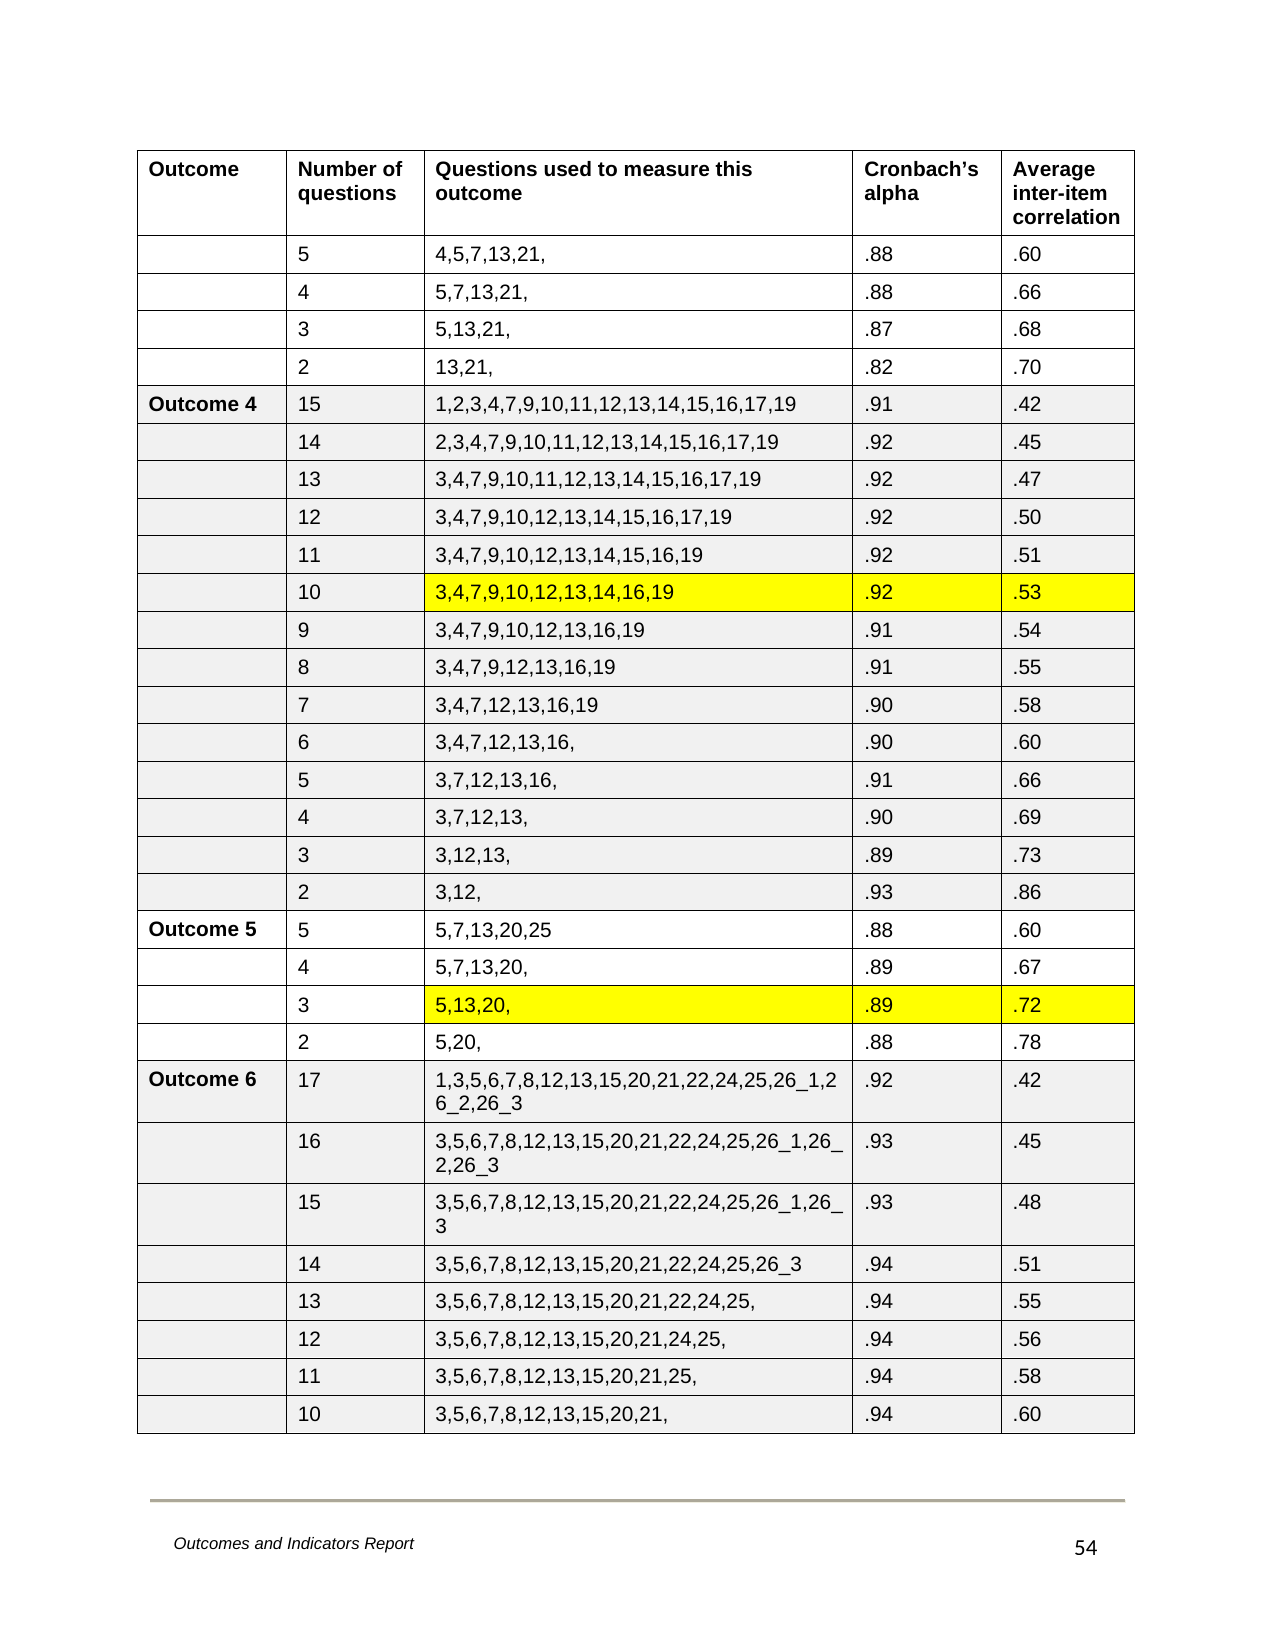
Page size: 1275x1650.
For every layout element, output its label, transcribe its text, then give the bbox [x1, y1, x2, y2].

table_cell 15 [287, 1184, 424, 1245]
table_cell .78 [1002, 1024, 1134, 1060]
table_header Questions used to measure this outcome [425, 151, 852, 235]
table_cell 3,4,7,9,10,11,12,13,14,15,16,17,19 [425, 461, 852, 498]
table_cell [138, 349, 286, 385]
table_cell 4,5,7,13,21, [425, 236, 852, 273]
table_cell [138, 874, 286, 910]
table_cell .88 [853, 236, 1001, 273]
table_cell 4 [287, 274, 424, 310]
table_cell 4 [287, 799, 424, 836]
table_cell .82 [853, 349, 1001, 385]
table_cell .91 [853, 649, 1001, 686]
table_cell 3,5,6,7,8,12,13,15,20,21,22,24,25,26_1,26_ 3 [425, 1184, 852, 1245]
table_header Cronbach’s alpha [853, 151, 1001, 235]
table_cell 14 [287, 424, 424, 460]
table_cell 6 [287, 724, 424, 761]
table_cell 3 [287, 986, 424, 1023]
table_cell .91 [853, 612, 1001, 648]
table_cell [138, 1359, 286, 1395]
table_cell [138, 837, 286, 873]
table_cell Outcome 6 [138, 1061, 286, 1122]
table_cell .90 [853, 799, 1001, 836]
table_cell .42 [1002, 386, 1134, 423]
table_cell .94 [853, 1246, 1001, 1282]
table_cell .55 [1002, 1283, 1134, 1320]
table_cell 3,4,7,9,10,12,13,14,15,16,19 [425, 536, 852, 573]
table_cell [138, 499, 286, 535]
table_cell [138, 687, 286, 723]
table_cell .92 [853, 574, 1001, 611]
table_cell [138, 1024, 286, 1060]
table_cell .94 [853, 1321, 1001, 1357]
table_cell [138, 274, 286, 310]
table_cell [138, 986, 286, 1023]
table_cell 11 [287, 1359, 424, 1395]
table_cell .53 [1002, 574, 1134, 611]
table_cell .56 [1002, 1321, 1134, 1357]
table_cell [138, 1321, 286, 1357]
table_cell [138, 311, 286, 348]
table_cell 15 [287, 386, 424, 423]
table_cell 4 [287, 949, 424, 985]
table_cell 5,7,13,21, [425, 274, 852, 310]
table_cell 3,7,12,13,16, [425, 762, 852, 798]
table_cell .66 [1002, 762, 1134, 798]
table_cell 3 [287, 837, 424, 873]
table_cell .86 [1002, 874, 1134, 910]
table_cell .91 [853, 386, 1001, 423]
table_cell .45 [1002, 1123, 1134, 1183]
table_cell 17 [287, 1061, 424, 1122]
table_cell 5,13,20, [425, 986, 852, 1023]
table_cell .55 [1002, 649, 1134, 686]
table_cell .92 [853, 461, 1001, 498]
table_cell 2,3,4,7,9,10,11,12,13,14,15,16,17,19 [425, 424, 852, 460]
table_cell 2 [287, 1024, 424, 1060]
table_cell 3,4,7,9,10,12,13,16,19 [425, 612, 852, 648]
table_cell [138, 949, 286, 985]
table_cell .69 [1002, 799, 1134, 836]
table_cell .60 [1002, 236, 1134, 273]
table_cell 3,5,6,7,8,12,13,15,20,21,22,24,25, [425, 1283, 852, 1320]
table_cell 7 [287, 687, 424, 723]
table_cell [138, 461, 286, 498]
table_cell 5 [287, 236, 424, 273]
table_cell [138, 1184, 286, 1245]
table_cell .60 [1002, 724, 1134, 761]
table_cell 10 [287, 1396, 424, 1432]
table_cell .68 [1002, 311, 1134, 348]
table_cell .88 [853, 911, 1001, 948]
table_cell .58 [1002, 1359, 1134, 1395]
table_cell .58 [1002, 687, 1134, 723]
table_cell 3,4,7,9,10,12,13,14,16,19 [425, 574, 852, 611]
table_cell [138, 1396, 286, 1432]
table_cell [138, 799, 286, 836]
table_cell [138, 762, 286, 798]
table_cell .94 [853, 1396, 1001, 1432]
table_cell .90 [853, 724, 1001, 761]
table_cell 3,5,6,7,8,12,13,15,20,21,22,24,25,26_3 [425, 1246, 852, 1282]
table_cell .70 [1002, 349, 1134, 385]
table_header Average inter-item correlation [1002, 151, 1134, 235]
table_cell .89 [853, 837, 1001, 873]
table_cell 3 [287, 311, 424, 348]
table_cell .66 [1002, 274, 1134, 310]
table_header Outcome [138, 151, 286, 235]
table_cell [138, 612, 286, 648]
table_cell .88 [853, 274, 1001, 310]
table_cell 5 [287, 911, 424, 948]
table_cell 14 [287, 1246, 424, 1282]
table_cell .92 [853, 1061, 1001, 1122]
table_cell [138, 424, 286, 460]
table_cell 5 [287, 762, 424, 798]
table_cell 3,4,7,9,10,12,13,14,15,16,17,19 [425, 499, 852, 535]
table_cell .42 [1002, 1061, 1134, 1122]
table_cell .60 [1002, 911, 1134, 948]
table_cell [138, 574, 286, 611]
table_cell 12 [287, 1321, 424, 1357]
table_cell 3,12,13, [425, 837, 852, 873]
table_cell .72 [1002, 986, 1134, 1023]
table_cell .50 [1002, 499, 1134, 535]
table_cell .54 [1002, 612, 1134, 648]
table_cell .92 [853, 424, 1001, 460]
table_cell .47 [1002, 461, 1134, 498]
table_cell 5,20, [425, 1024, 852, 1060]
table_cell Outcome 5 [138, 911, 286, 948]
table_header Number of questions [287, 151, 424, 235]
table_cell 5,13,21, [425, 311, 852, 348]
table_cell [138, 1283, 286, 1320]
table_cell .88 [853, 1024, 1001, 1060]
table_cell 3,4,7,12,13,16, [425, 724, 852, 761]
table_cell 2 [287, 874, 424, 910]
table_cell 3,4,7,9,12,13,16,19 [425, 649, 852, 686]
table_cell 3,5,6,7,8,12,13,15,20,21, [425, 1396, 852, 1432]
table_cell 13 [287, 1283, 424, 1320]
table_cell 10 [287, 574, 424, 611]
table_cell .93 [853, 874, 1001, 910]
table_cell .93 [853, 1184, 1001, 1245]
table_cell [138, 536, 286, 573]
table_cell [138, 1246, 286, 1282]
table_cell .67 [1002, 949, 1134, 985]
table_cell .73 [1002, 837, 1134, 873]
table_cell 3,7,12,13, [425, 799, 852, 836]
table_cell 3,5,6,7,8,12,13,15,20,21,22,24,25,26_1,26_ 2,26_3 [425, 1123, 852, 1183]
table_cell .92 [853, 536, 1001, 573]
table_cell [138, 649, 286, 686]
table_cell 9 [287, 612, 424, 648]
table_cell Outcome 4 [138, 386, 286, 423]
table_cell .92 [853, 499, 1001, 535]
table_cell .91 [853, 762, 1001, 798]
table_cell 2 [287, 349, 424, 385]
table_cell 3,12, [425, 874, 852, 910]
table_cell 3,4,7,12,13,16,19 [425, 687, 852, 723]
table_cell 5,7,13,20, [425, 949, 852, 985]
table_cell .48 [1002, 1184, 1134, 1245]
table_cell [138, 724, 286, 761]
table_cell 11 [287, 536, 424, 573]
table_cell .60 [1002, 1396, 1134, 1432]
table_cell .51 [1002, 536, 1134, 573]
table_cell .93 [853, 1123, 1001, 1183]
table_cell [138, 1123, 286, 1183]
table_cell .87 [853, 311, 1001, 348]
table_cell 13 [287, 461, 424, 498]
table_cell .45 [1002, 424, 1134, 460]
table_cell .94 [853, 1359, 1001, 1395]
table_cell 1,2,3,4,7,9,10,11,12,13,14,15,16,17,19 [425, 386, 852, 423]
table_cell .89 [853, 949, 1001, 985]
table_cell 13,21, [425, 349, 852, 385]
table_cell 12 [287, 499, 424, 535]
table_cell 5,7,13,20,25 [425, 911, 852, 948]
table_cell .94 [853, 1283, 1001, 1320]
table_cell 1,3,5,6,7,8,12,13,15,20,21,22,24,25,26_1,2 6_2,26_3 [425, 1061, 852, 1122]
table_cell [138, 236, 286, 273]
table_cell 8 [287, 649, 424, 686]
table_cell .51 [1002, 1246, 1134, 1282]
table_cell .90 [853, 687, 1001, 723]
table_cell 16 [287, 1123, 424, 1183]
table_cell 3,5,6,7,8,12,13,15,20,21,24,25, [425, 1321, 852, 1357]
table_cell .89 [853, 986, 1001, 1023]
table_cell 3,5,6,7,8,12,13,15,20,21,25, [425, 1359, 852, 1395]
